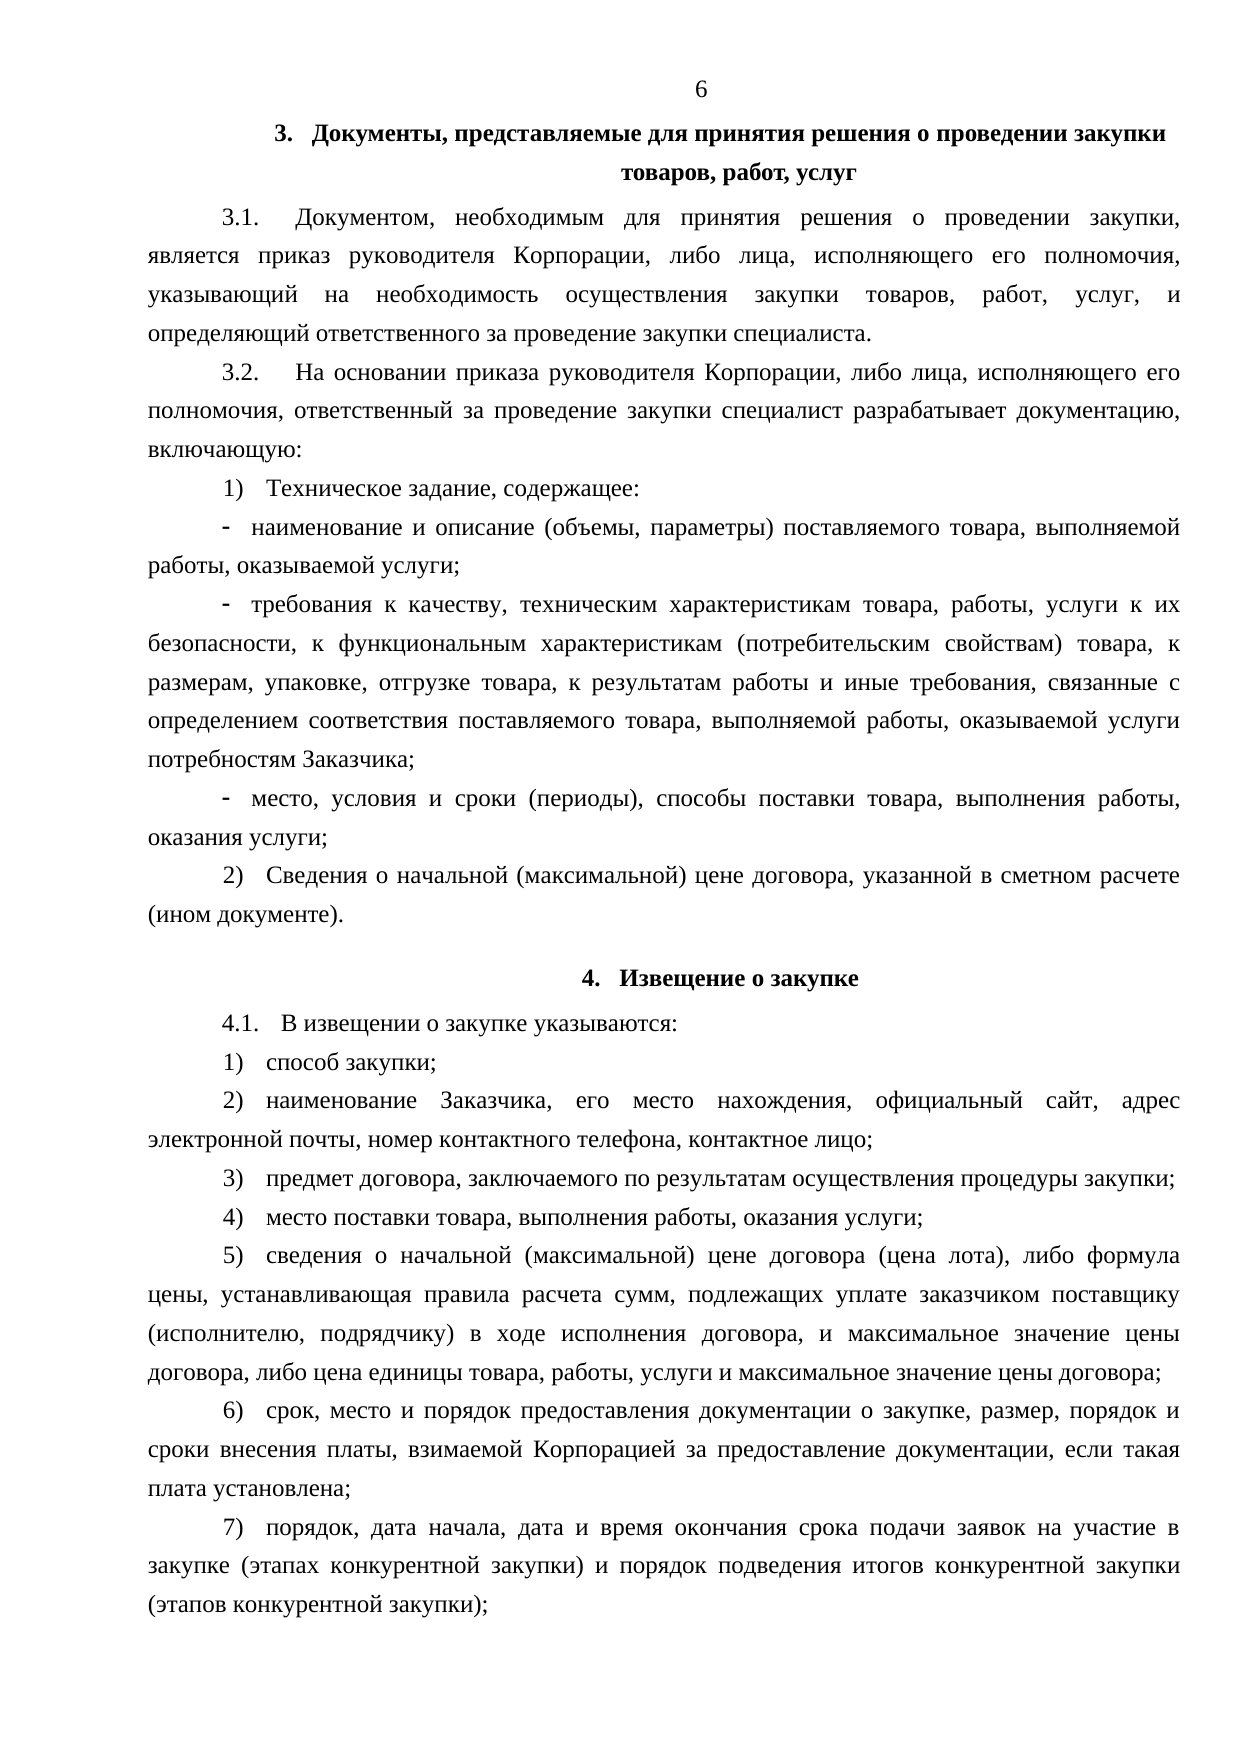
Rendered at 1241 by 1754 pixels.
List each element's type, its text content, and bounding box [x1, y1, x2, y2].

subtitle Документы, представляемые для принятия решения о проведении закупки товаров, работ, услуг [259, 118, 1181, 186]
list способ закупки; [223, 1047, 1181, 1076]
list место, условия и сроки (периоды), способы поставки товара, выполнения работы, оказания услуги; [148, 783, 1181, 851]
list Документом, необходимым для принятия решения о проведении закупки, является приказ руководителя Корпорации, либо лица, исполняющего его полномочия, указывающий на необходимость осуществления закупки товаров, работ, услуг, и определяющий ответственного за проведение закупки специалиста. [148, 202, 1181, 347]
list наименование Заказчика, его место нахождения, официальный сайт, адрес электронной почты, номер контактного телефона, контактное лицо; [148, 1086, 1181, 1153]
list Техническое задание, содержащее: [148, 473, 1181, 502]
list место поставки товара, выполнения работы, оказания услуги; [223, 1202, 1181, 1231]
list порядок, дата начала, дата и время окончания срока подачи заявок на участие в закупке (этапах конкурентной закупки) и порядок подведения итогов конкурентной закупки (этапов конкурентной закупки); [148, 1512, 1181, 1618]
list сведения о начальной (максимальной) цене договора (цена лота), либо формула цены, устанавливающая правила расчета сумм, подлежащих уплате заказчиком поставщику (исполнителю, подрядчику) в ходе исполнения договора, и максимальное значение цены договора, либо цена единицы товара, работы, услуги и максимальное значение цены договора; [148, 1241, 1181, 1386]
list предмет договора, заключаемого по результатам осуществления процедуры закупки; [148, 1163, 1181, 1192]
subtitle Извещение о закупке [259, 963, 1181, 992]
list требования к качеству, техническим характеристикам товара, работы, услуги к их безопасности, к функциональным характеристикам (потребительским свойствам) товара, к размерам, упаковке, отгрузке товара, к результатам работы и иные требования, связанные с определением соответствия поставляемого товара, выполняемой работы, оказываемой услуги потребностям Заказчика; [148, 589, 1181, 773]
list На основании приказа руководителя Корпорации, либо лица, исполняющего его полномочия, ответственный за проведение закупки специалист разрабатывает документацию, включающую: [148, 357, 1181, 463]
list срок, место и порядок предоставления документации о закупке, размер, порядок и сроки внесения платы, взимаемой Корпорацией за предоставление документации, если такая плата установлена; [148, 1396, 1181, 1502]
list В извещении о закупке указываются: [148, 1008, 1181, 1037]
list наименование и описание (объемы, параметры) поставляемого товара, выполняемой работы, оказываемой услуги; [148, 512, 1181, 579]
list Сведения о начальной (максимальной) цене договора, указанной в сметном расчете (ином документе). [148, 861, 1181, 928]
